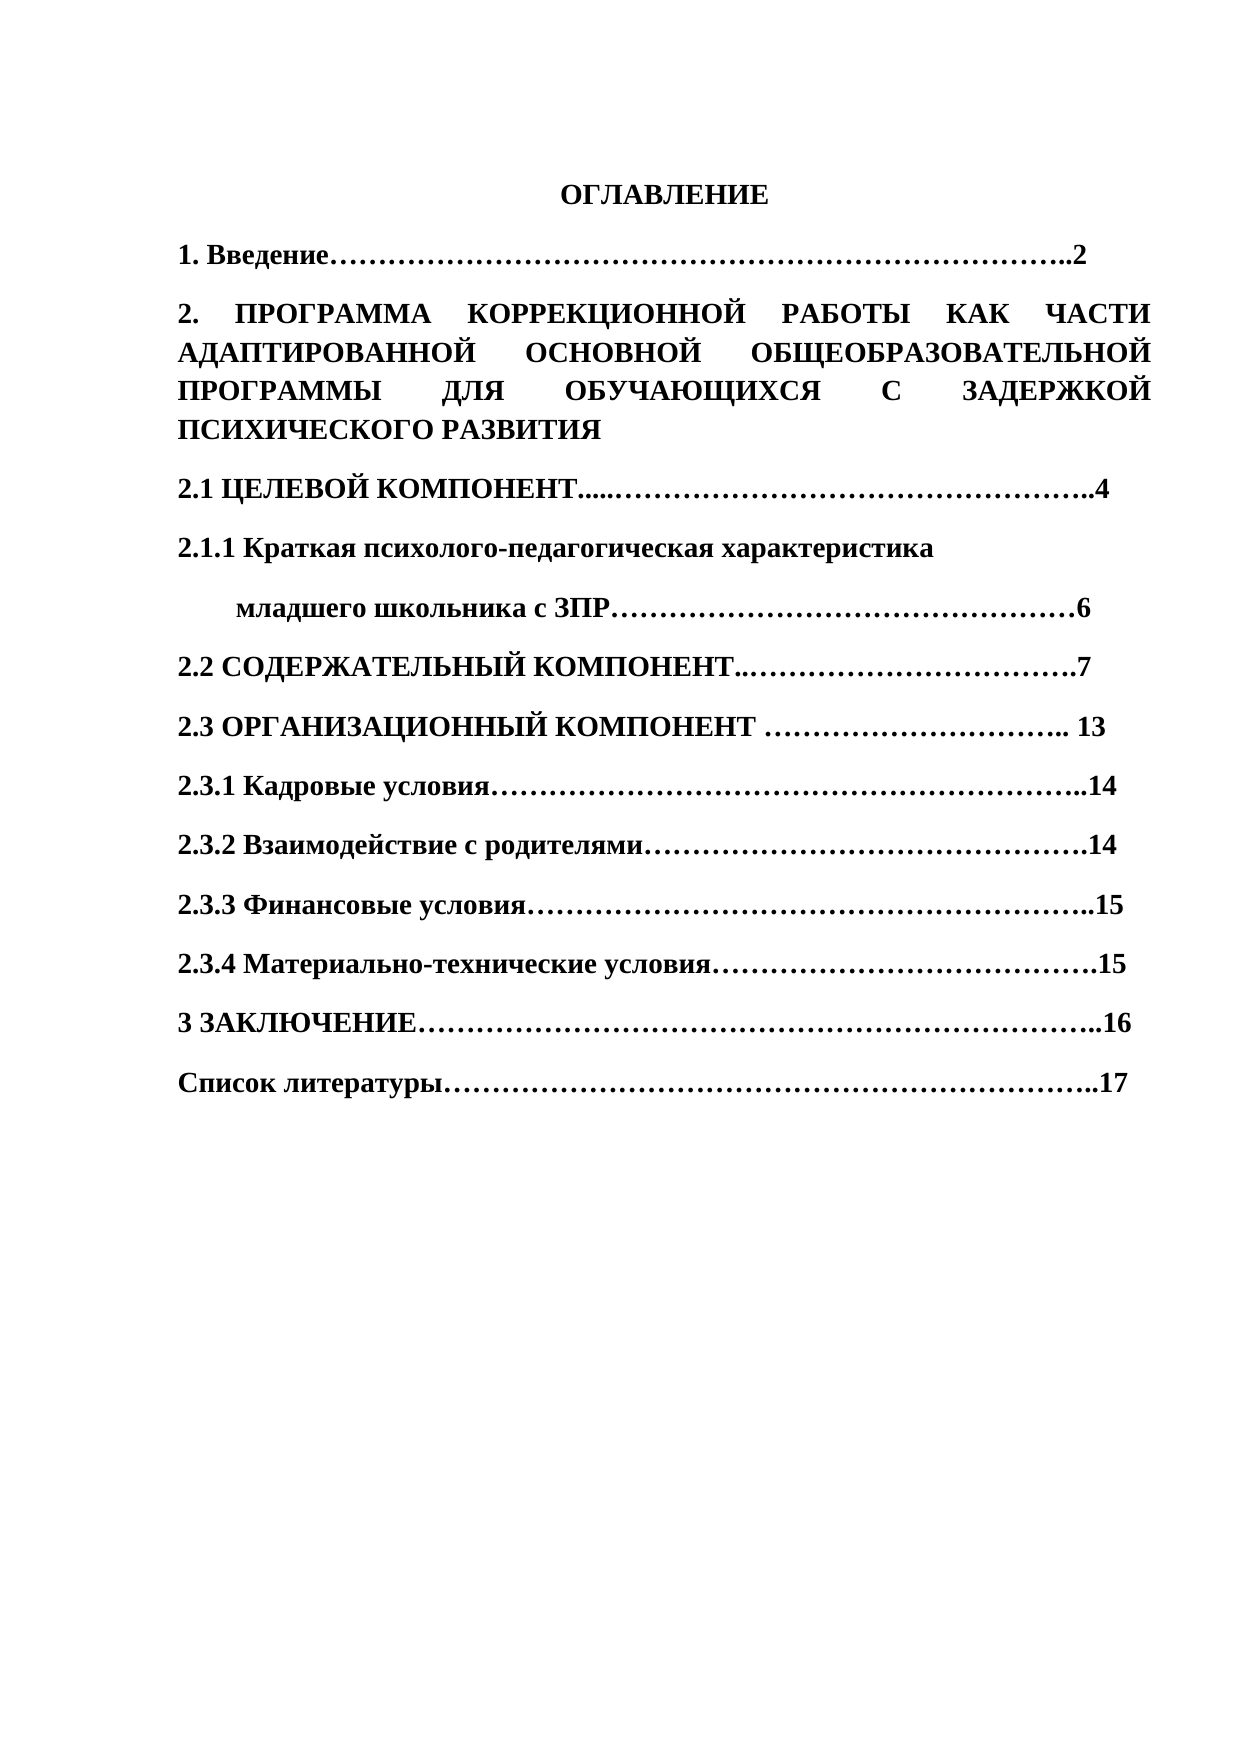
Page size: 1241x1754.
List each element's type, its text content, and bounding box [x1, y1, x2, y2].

text 2.2 СОДЕРЖАТЕЛЬНЫЙ КОМПОНЕНТ..…………………………….7 [177, 649, 1152, 683]
text 2.3.3 Финансовые условия…………………………………………………..15 [177, 887, 1152, 920]
text младшего школьника с ЗПР…………………………………………6 [177, 590, 1152, 623]
text 3 ЗАКЛЮЧЕНИЕ……………………………………………………………..16 [177, 1006, 1152, 1039]
text ОГЛАВЛЕНИЕ [177, 177, 1152, 211]
text 2. ПРОГРАММА КОРРЕКЦИОННОЙ РАБОТЫ КАК ЧАСТИ АДАПТИРОВАННОЙ ОСНОВНОЙ ОБЩЕОБРАЗОВАТЕЛЬНОЙ ПРОГРАММЫ ДЛЯ ОБУЧАЮЩИХСЯ С ЗАДЕРЖКОЙ ПСИХИЧЕСКОГО РАЗВИТИЯ [177, 296, 1152, 445]
text 2.3.2 Взаимодействие с родителями……………………………………….14 [177, 827, 1152, 861]
text 2.1.1 Краткая психолого-педагогическая характеристика [177, 531, 1152, 564]
text 2.1 ЦЕЛЕВОЙ КОМПОНЕНТ.....…………………………………………..4 [177, 471, 1152, 505]
text Список литературы…………………………………………………………..17 [177, 1065, 1152, 1098]
text 2.3 ОРГАНИЗАЦИОННЫЙ КОМПОНЕНТ ………………………….. 13 [177, 709, 1152, 742]
text 2.3.1 Кадровые условия……………………………………………………..14 [177, 768, 1152, 802]
text 1. Введение…………………………………………………………………..2 [177, 237, 1152, 270]
text 2.3.4 Материально-технические условия………………………………….15 [177, 946, 1152, 980]
